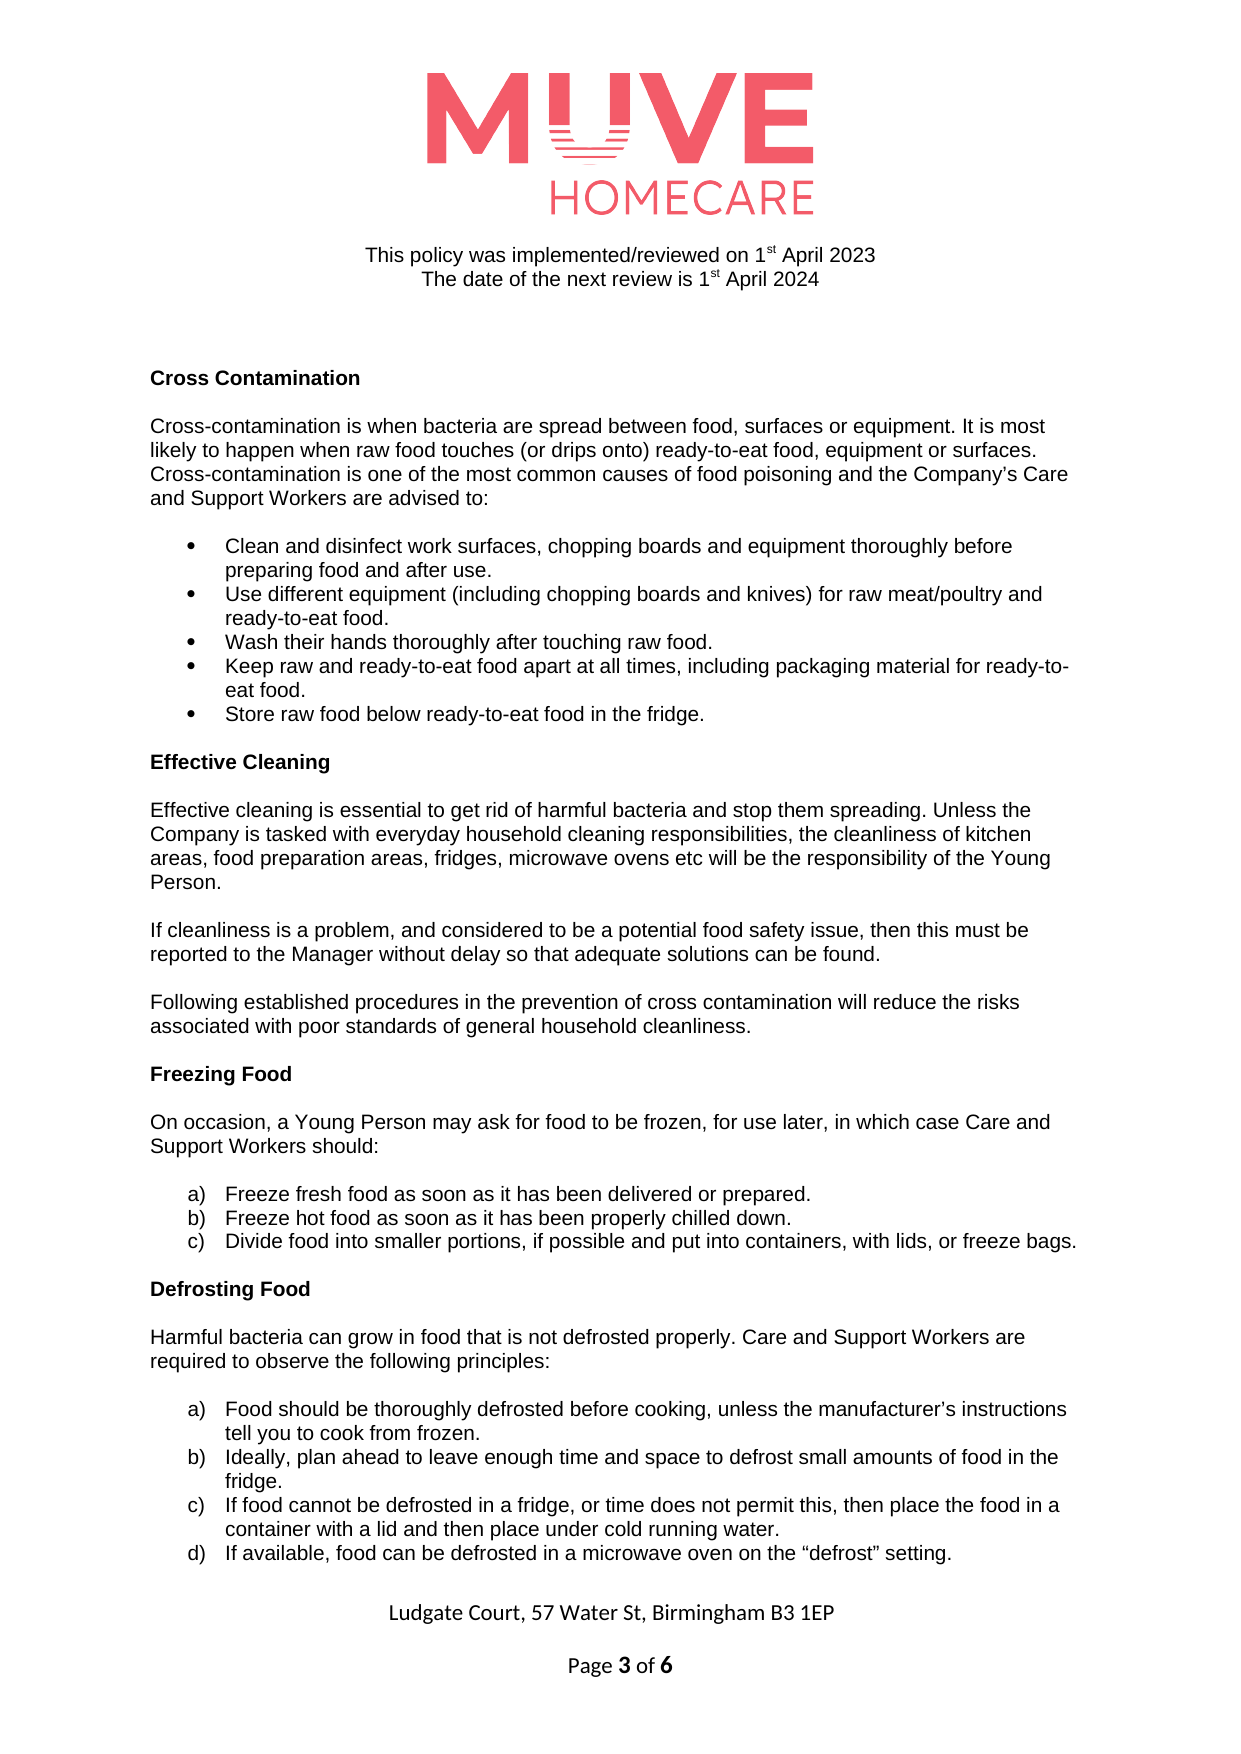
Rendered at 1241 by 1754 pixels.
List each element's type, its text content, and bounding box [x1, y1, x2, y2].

picture [427, 73, 814, 215]
list If food cannot be defrosted in a fridge, or time does not permit this, then place the food in a container with a lid and then place under cold running water. [187, 1493, 1090, 1541]
text On occasion, a Young Person may ask for food to be frozen, for use later, in which case Care and Support Workers should: [150, 1109, 1090, 1157]
list Freeze hot food as soon as it has been properly chilled down. [187, 1205, 1090, 1229]
text Effective Cleaning [150, 750, 1090, 774]
list Keep raw and ready-to-eat food apart at all times, including packaging material for ready-to-eat food. [187, 654, 1090, 702]
list If available, food can be defrosted in a microwave oven on the “defrost” setting. [187, 1541, 1090, 1565]
list Store raw food below ready-to-eat food in the fridge. [187, 702, 1090, 726]
list Clean and disinfect work surfaces, chopping boards and equipment thoroughly before preparing food and after use. [187, 534, 1090, 582]
list Use different equipment (including chopping boards and knives) for raw meat/poultry and ready-to-eat food. [187, 582, 1090, 630]
list Wash their hands thoroughly after touching raw food. [187, 630, 1090, 654]
text Effective cleaning is essential to get rid of harmful bacteria and stop them spreading. Unless the Company is tasked with everyday household cleaning responsibilities, the cleanliness of kitchen areas, food preparation areas, fridges, microwave ovens etc will be the responsibility of the Young Person. [150, 798, 1090, 894]
list Food should be thoroughly defrosted before cooking, unless the manufacturer’s instructions tell you to cook from frozen. [187, 1397, 1090, 1445]
text Cross Contamination [150, 366, 1090, 390]
list Freeze fresh food as soon as it has been delivered or prepared. [187, 1181, 1090, 1205]
text Following established procedures in the prevention of cross contamination will reduce the risks associated with poor standards of general household cleanliness. [150, 990, 1090, 1038]
list Divide food into smaller portions, if possible and put into containers, with lids, or freeze bags. [187, 1229, 1090, 1253]
text Freezing Food [150, 1062, 1090, 1086]
text Harmful bacteria can grow in food that is not defrosted properly. Care and Support Workers are required to observe the following principles: [150, 1325, 1090, 1373]
text Defrosting Food [150, 1277, 1090, 1301]
text Cross-contamination is when bacteria are spread between food, surfaces or equipment. It is most likely to happen when raw food touches (or drips onto) ready-to-eat food, equipment or surfaces. Cross-contamination is one of the most common causes of food poisoning and the Company’s Care and Support Workers are advised to: [150, 414, 1090, 510]
text If cleanliness is a problem, and considered to be a potential food safety issue, then this must be reported to the Manager without delay so that adequate solutions can be found. [150, 918, 1090, 966]
list Ideally, plan ahead to leave enough time and space to defrost small amounts of food in the fridge. [187, 1445, 1090, 1493]
